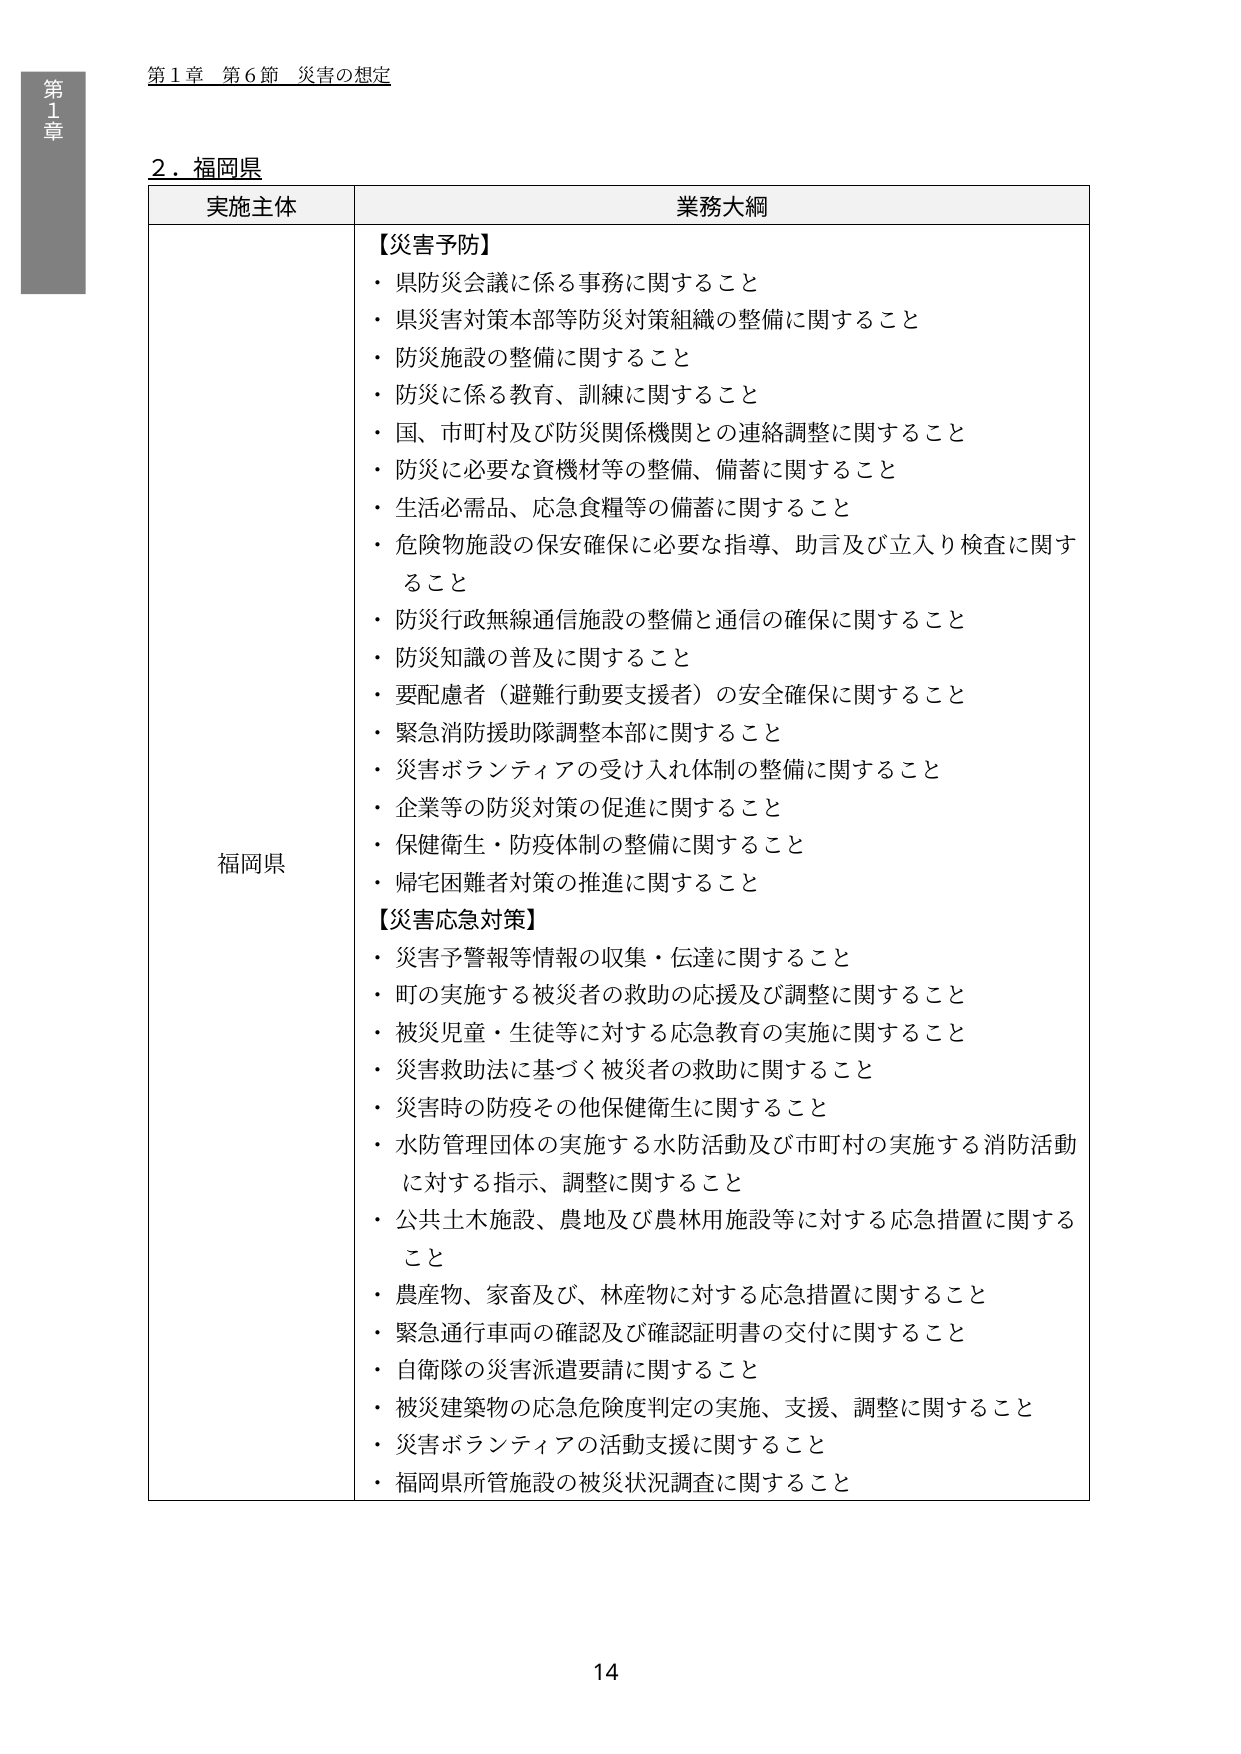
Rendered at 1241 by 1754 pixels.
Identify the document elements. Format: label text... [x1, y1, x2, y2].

table_cell 福岡県 [149, 225, 354, 1500]
table_header 実施主体 [149, 186, 354, 224]
table_header 業務大綱 [355, 186, 1089, 224]
subtitle 福岡県 [148, 148, 1063, 185]
table_cell 【災害予防】 県防災会議に係る事務に関すること 県災害対策本部等防災対策組織の整備に関すること 防災施設の整備に関すること 防災に係る教育、訓練に関すること 国、市町村及び防災関係機関との連絡調整に関すること 防災に必要な資機材等の整備、備蓄に関すること 生活必需品、応急食糧等の備蓄に関すること 危険物施設の保安確保に必要な指導、助言及び立入り検査に関すること 防災行政無線通信施設の整備と通信の確保に関すること 防災知識の普及に関すること 要配慮者（避難行動要支援者）の安全確保に関すること 緊急消防援助隊調整本部に関すること 災害ボランティアの受け入れ体制の整備に関すること 企業等の防災対策の促進に関すること 保健衛生・防疫体制の整備に関すること 帰宅困難者対策の推進に関すること 【災害応急対策】 災害予警報等情報の収集・伝達に関すること 町の実施する被災者の救助の応援及び調整に関すること 被災児童・生徒等に対する応急教育の実施に関すること 災害救助法に基づく被災者の救助に関すること 災害時の防疫その他保健衛生に関すること 水防管理団体の実施する水防活動及び市町村の実施する消防活動に対する指示、調整に関すること 公共土木施設、農地及び農林用施設等に対する応急措置に関すること 農産物、家畜及び、林産物に対する応急措置に関すること 緊急通行車両の確認及び確認証明書の交付に関すること 自衛隊の災害派遣要請に関すること 被災建築物の応急危険度判定の実施、支援、調整に関すること 災害ボランティアの活動支援に関すること 福岡県所管施設の被災状況調査に関すること [355, 225, 1089, 1500]
